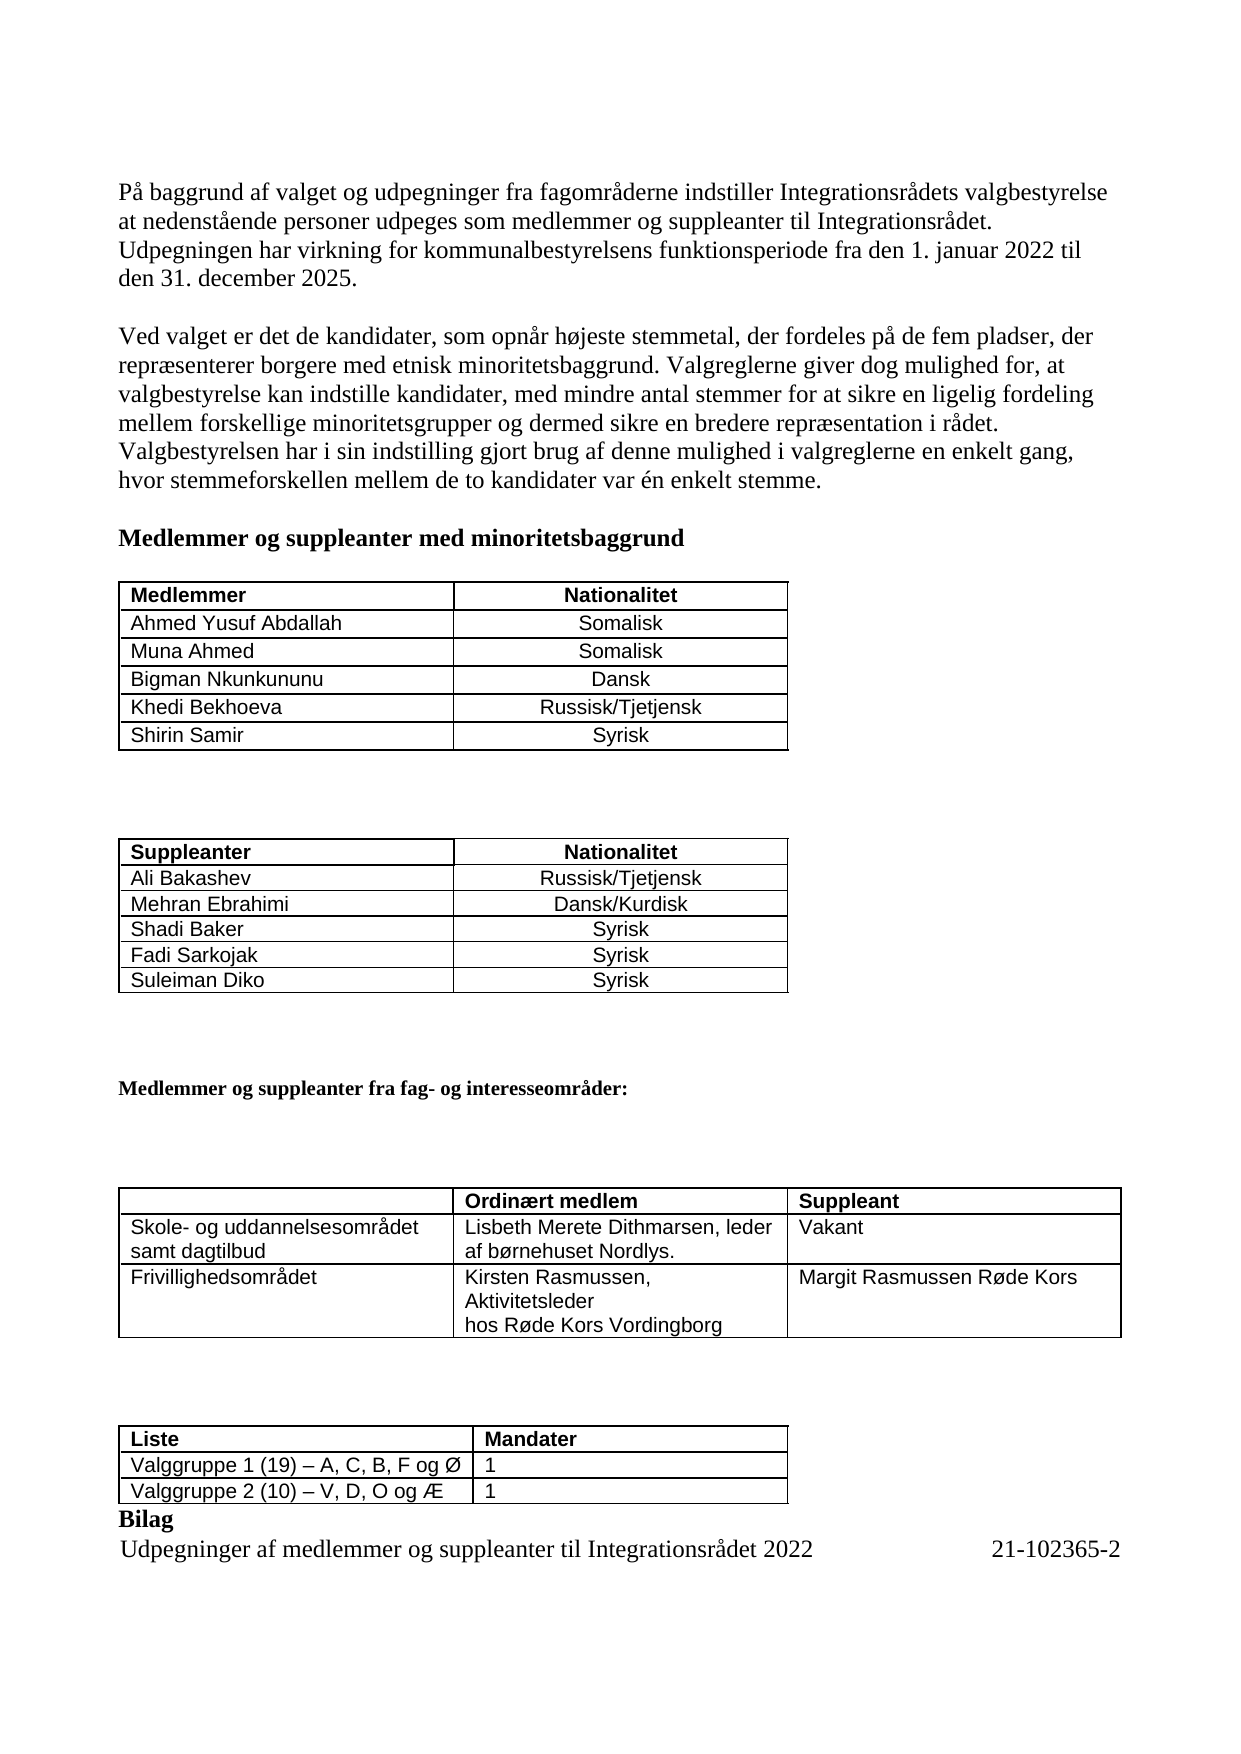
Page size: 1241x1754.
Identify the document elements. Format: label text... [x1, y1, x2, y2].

table_header Mandater [474, 1427, 787, 1451]
table_cell Syrisk [454, 723, 787, 749]
table_cell Syrisk [454, 942, 787, 966]
table_cell Frivillighedsområdet [120, 1264, 453, 1336]
table_cell Bigman Nkunkununu [120, 666, 453, 693]
table_cell Lisbeth Merete Dithmarsen, leder af børnehuset Nordlys. [454, 1215, 787, 1263]
table_cell Shadi Baker [120, 916, 453, 941]
table_cell Ahmed Yusuf Abdallah [120, 610, 453, 637]
table_cell Valggruppe 2 (10) – V, D, O og Æ [120, 1478, 472, 1503]
text Medlemmer og suppleanter fra fag- og interesseområder: [118, 1076, 1122, 1100]
table_cell Kirsten Rasmussen, Aktivitetsleder hos Røde Kors Vordingborg [454, 1265, 787, 1336]
table_cell 1 [474, 1479, 787, 1503]
table_cell Somalisk [454, 611, 787, 637]
table_header Nationalitet [455, 839, 787, 864]
table_header Udpegninger af medlemmer og suppleanter til Integrationsrådet 2022 [118, 1533, 962, 1565]
table_cell Mehran Ebrahimi [120, 891, 453, 915]
table_cell Syrisk [454, 917, 787, 941]
text Bilag [118, 1504, 1122, 1533]
table_cell Dansk [454, 667, 787, 693]
table_cell Fadi Sarkojak [120, 942, 453, 966]
table_cell Dansk/Kurdisk [454, 891, 787, 915]
table_header Medlemmer [120, 583, 453, 609]
table_header Suppleant [788, 1189, 1120, 1213]
table_cell Skole- og uddannelsesområdet samt dagtilbud [120, 1214, 453, 1263]
table_header Liste [120, 1427, 472, 1451]
table_header Nationalitet [455, 583, 787, 609]
table_cell Syrisk [454, 968, 787, 992]
text Medlemmer og suppleanter med minoritetsbaggrund [118, 523, 1122, 552]
table_cell Muna Ahmed [120, 638, 453, 665]
table_cell Russisk/Tjetjensk [454, 865, 787, 890]
text Ved valget er det de kandidater, som opnår højeste stemmetal, der fordeles på de fem pladser, der repræsenterer borgere med etnisk minoritetsbaggrund. Valgreglerne giver dog mulighed for, at valgbestyrelse kan indstille kandidater, med mindre antal stemmer for at sikre en ligelig fordeling mellem forskellige minoritetsgrupper og dermed sikre en bredere repræsentation i rådet. Valgbestyrelsen har i sin indstilling gjort brug af denne mulighed i valgreglerne en enkelt gang, hvor stemmeforskellen mellem de to kandidater var én enkelt stemme. [118, 321, 1122, 494]
table_cell Margit Rasmussen Røde Kors [788, 1265, 1120, 1336]
table_header 21-102365-2 [962, 1533, 1122, 1565]
table_cell Valggruppe 1 (19) – A, C, B, F og Ø [120, 1452, 472, 1477]
table_cell Ali Bakashev [120, 865, 453, 890]
table_header Ordinært medlem [454, 1189, 787, 1213]
table_cell Russisk/Tjetjensk [454, 695, 787, 721]
table_header [120, 1189, 452, 1213]
table_cell Khedi Bekhoeva [120, 694, 453, 721]
table_cell Suleiman Diko [120, 968, 453, 992]
table_header Suppleanter [120, 840, 453, 864]
table_cell Vakant [788, 1215, 1120, 1263]
table_cell 1 [474, 1453, 787, 1477]
text På baggrund af valget og udpegninger fra fagområderne indstiller Integrationsrådets valgbestyrelse at nedenstående personer udpeges som medlemmer og suppleanter til Integrationsrådet. Udpegningen har virkning for kommunalbestyrelsens funktionsperiode fra den 1. januar 2022 til den 31. december 2025. [118, 177, 1122, 292]
table_cell Shirin Samir [120, 722, 453, 749]
table_cell Somalisk [454, 639, 787, 665]
